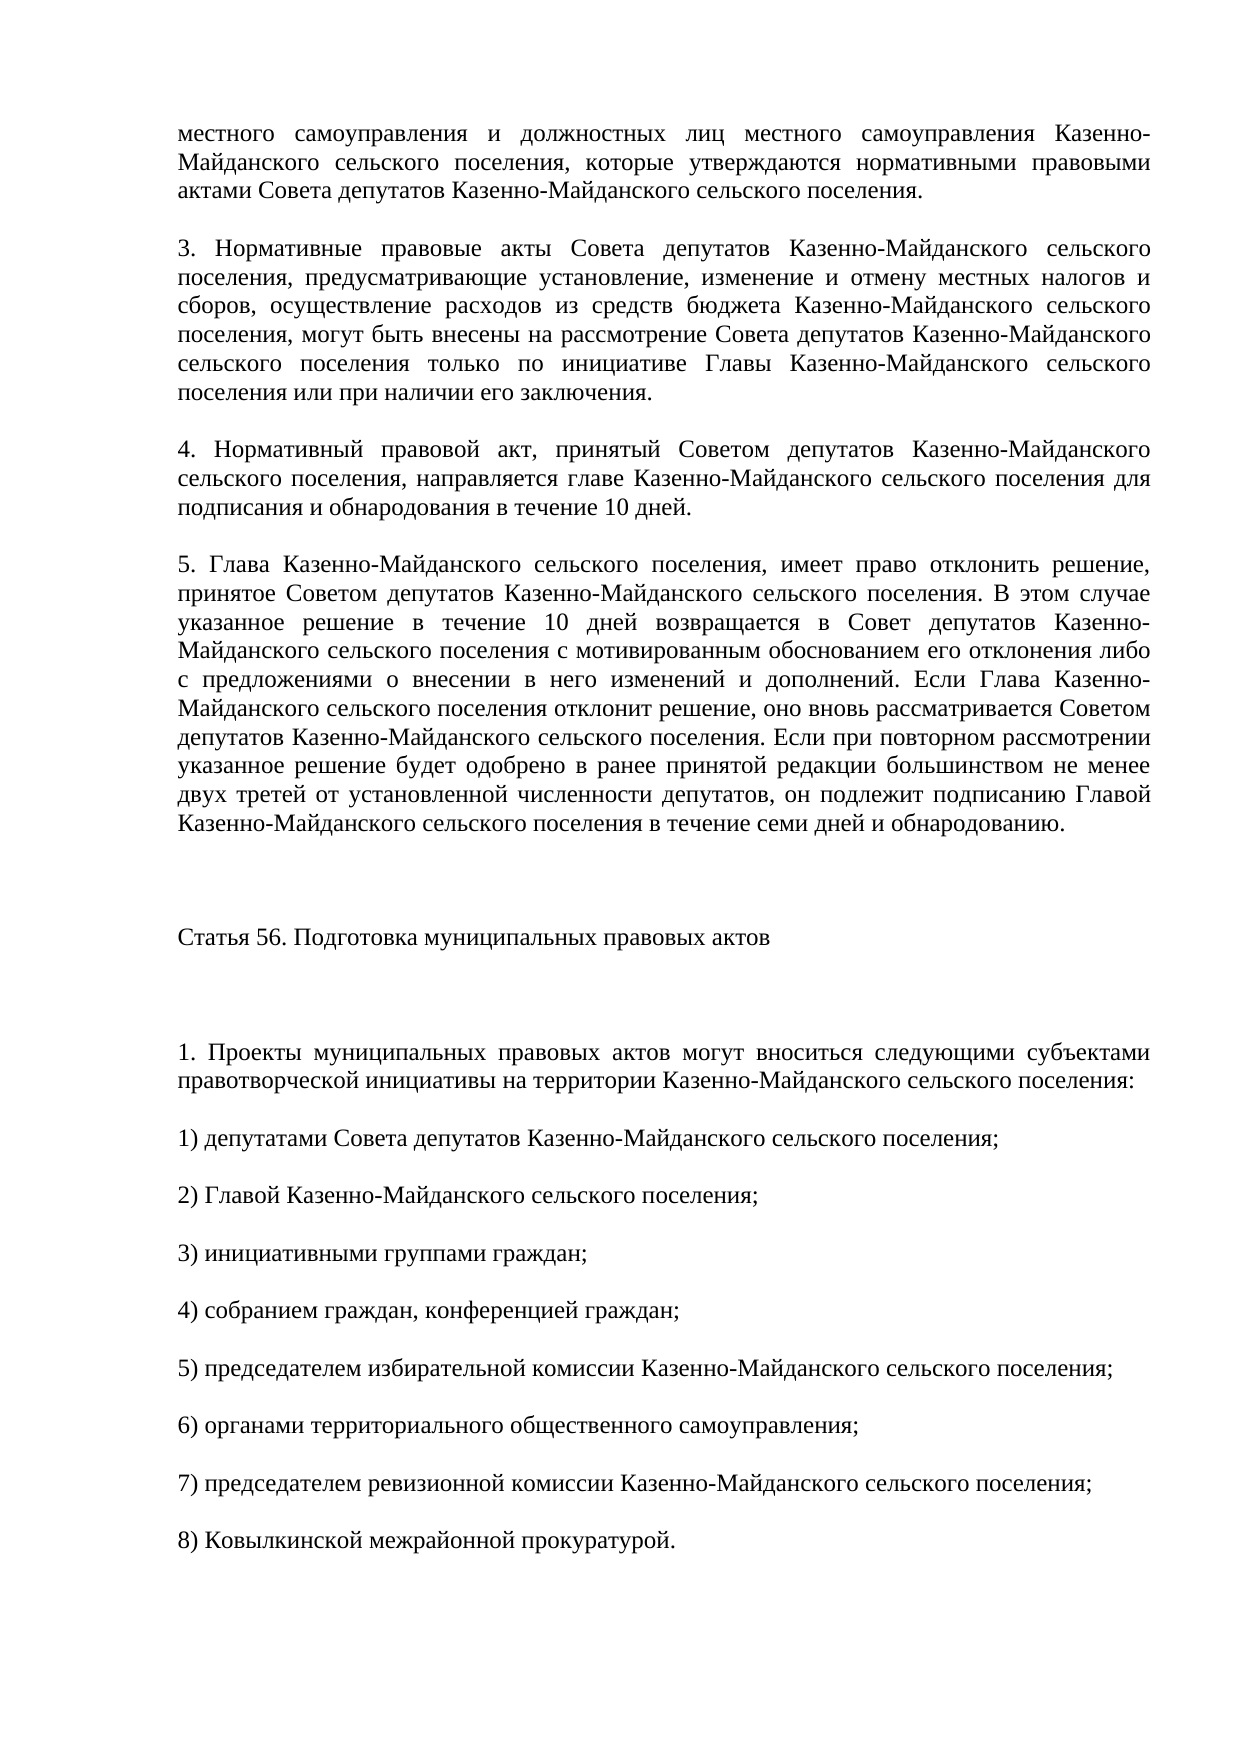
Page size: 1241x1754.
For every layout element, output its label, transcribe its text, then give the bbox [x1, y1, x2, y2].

text 8) Ковылкинской межрайонной прокуратурой. [177, 1525, 1152, 1554]
text 2) Главой Казенно-Майданского сельского поселения; [177, 1180, 1152, 1209]
text 3) инициативными группами граждан; [177, 1238, 1152, 1267]
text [177, 118, 1152, 204]
text 4. Нормативный правовой акт, принятый Советом депутатов Казенно-Майданского сельского поселения, направляется главе Казенно-Майданского сельского поселения для подписания и обнародования в течение 10 дней. [177, 434, 1152, 521]
text 4) собранием граждан, конференцией граждан; [177, 1295, 1152, 1324]
text 3. Нормативные правовые акты Совета депутатов Казенно-Майданского сельского поселения, предусматривающие установление, изменение и отмену местных налогов и сборов, осуществление расходов из средств бюджета Казенно-Майданского сельского поселения, могут быть внесены на рассмотрение Совета депутатов Казенно-Майданского сельского поселения только по инициативе Главы Казенно-Майданского сельского поселения или при наличии его заключения. [177, 233, 1152, 406]
text 7) председателем ревизионной комиссии Казенно-Майданского сельского поселения; [177, 1468, 1152, 1497]
text 1. Проекты муниципальных правовых актов могут вноситься следующими субъектами правотворческой инициативы на территории Казенно-Майданского сельского поселения: [177, 1037, 1152, 1094]
text Статья 56. Подготовка муниципальных правовых актов [177, 922, 1152, 951]
text 6) органами территориального общественного самоуправления; [177, 1410, 1152, 1439]
text 5) председателем избирательной комиссии Казенно-Майданского сельского поселения; [177, 1353, 1152, 1382]
text 1) депутатами Совета депутатов Казенно-Майданского сельского поселения; [177, 1123, 1152, 1152]
text 5. Глава Казенно-Майданского сельского поселения, имеет право отклонить решение, принятое Советом депутатов Казенно-Майданского сельского поселения. В этом случае указанное решение в течение 10 дней возвращается в Совет депутатов Казенно-Майданского сельского поселения с мотивированным обоснованием его отклонения либо с предложениями о внесении в него изменений и дополнений. Если Глава Казенно-Майданского сельского поселения отклонит решение, оно вновь рассматривается Советом депутатов Казенно-Майданского сельского поселения. Если при повторном рассмотрении указанное решение будет одобрено в ранее принятой редакции большинством не менее двух третей от установленной численности депутатов, он подлежит подписанию Главой Казенно-Майданского сельского поселения в течение семи дней и обнародованию. [177, 549, 1152, 837]
